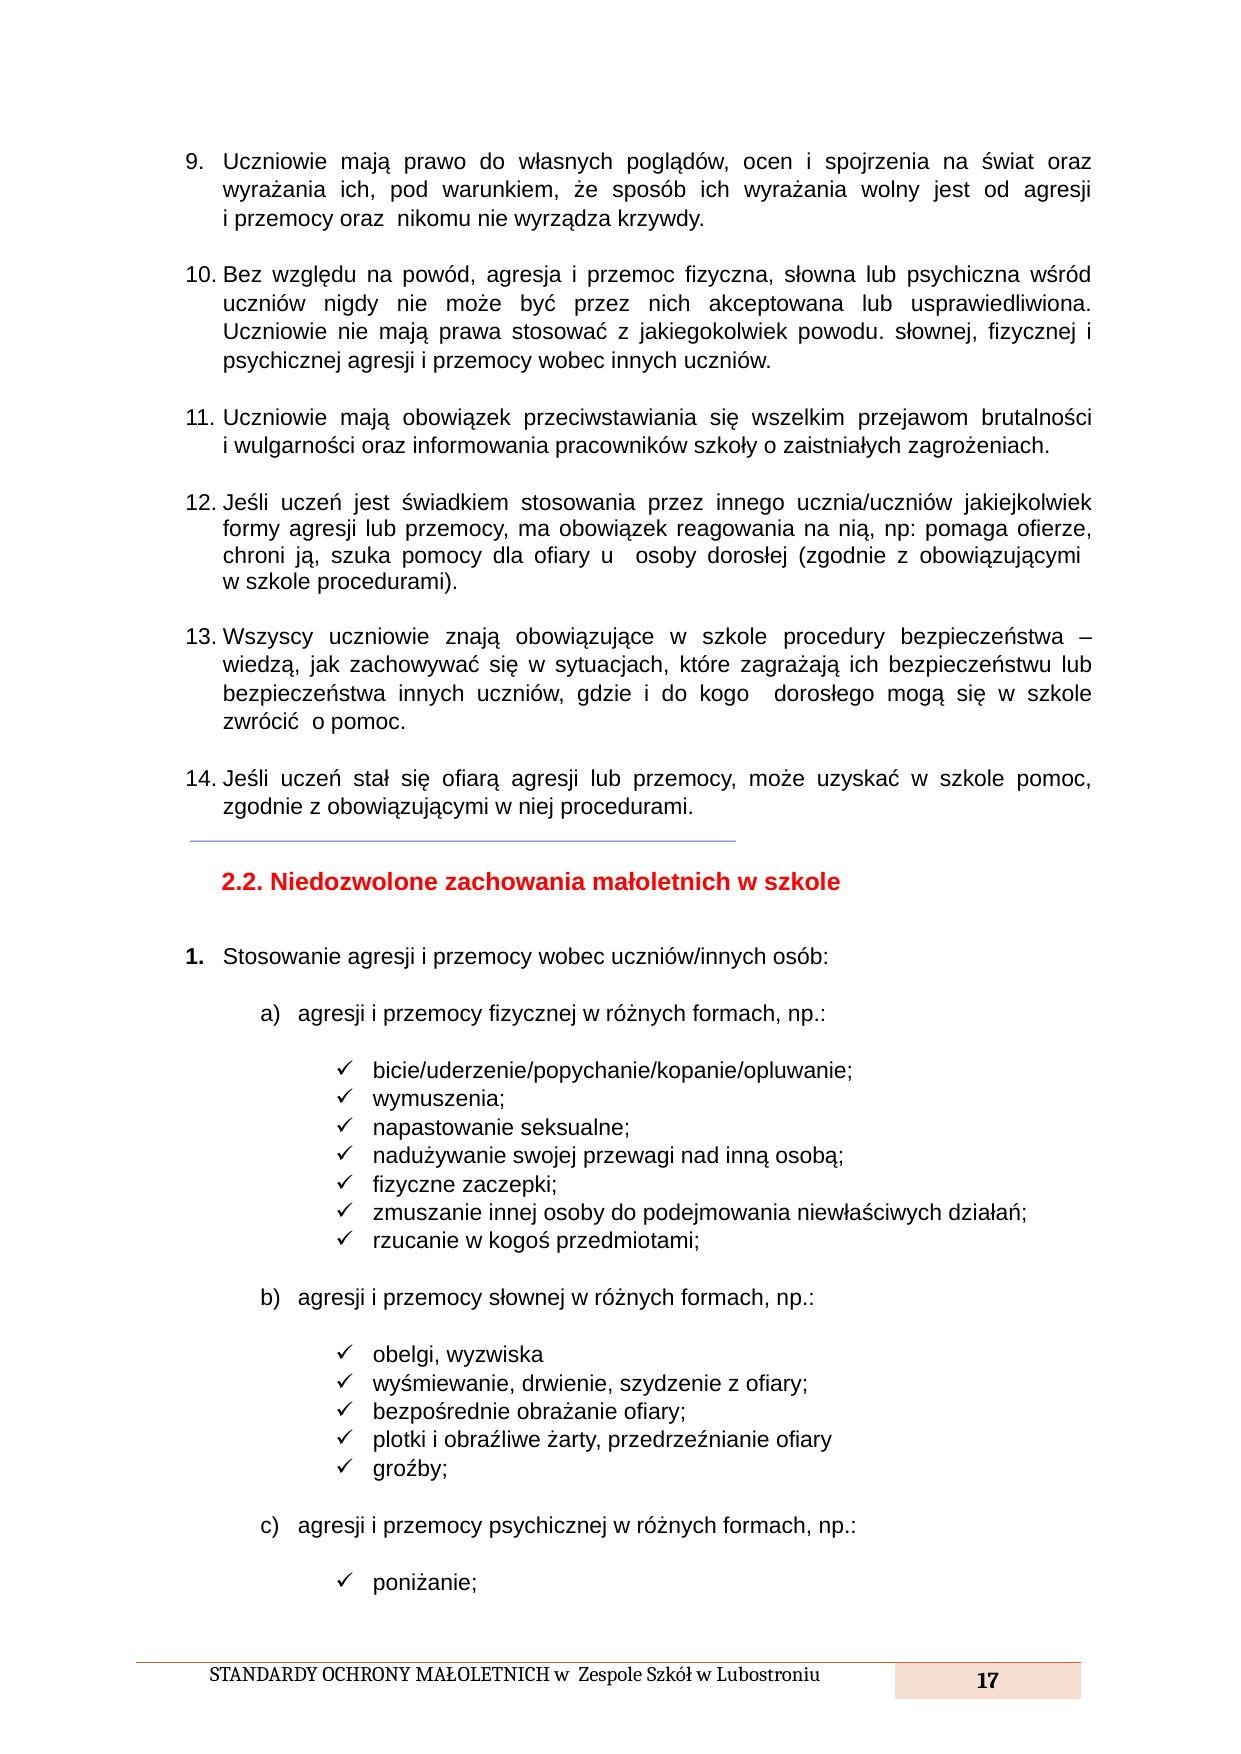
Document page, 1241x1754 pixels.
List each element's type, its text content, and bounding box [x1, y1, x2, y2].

list bicie/uderzenie/popychanie/kopanie/opluwanie; [335, 1057, 1093, 1083]
list Uczniowie mają obowiązek przeciwstawiania się wszelkim przejawom brutalności i wulgarności oraz informowania pracowników szkoły o zaistniałych zagrożeniach. [185, 403, 1093, 458]
list groźby; [335, 1455, 1093, 1481]
list nadużywanie swojej przewagi nad inną osobą; [335, 1142, 1093, 1168]
list bezpośrednie obrażanie ofiary; [335, 1398, 1093, 1424]
list poniżanie; [335, 1569, 1093, 1595]
list wyśmiewanie, drwienie, szydzenie z ofiary; [335, 1369, 1093, 1396]
list zmuszanie innej osoby do podejmowania niewłaściwych działań; [335, 1199, 1093, 1225]
list Uczniowie mają prawo do własnych poglądów, ocen i spojrzenia na świat oraz wyrażania ich, pod warunkiem, że sposób ich wyrażania wolny jest od agresji i przemocy oraz nikomu nie wyrządza krzywdy. [185, 148, 1093, 231]
list agresji i przemocy słownej w różnych formach, np.: [260, 1284, 1093, 1311]
list obelgi, wyzwiska [335, 1341, 1093, 1367]
list Jeśli uczeń jest świadkiem stosowania przez innego ucznia/uczniów jakiejkolwiek formy agresji lub przemocy, ma obowiązek reagowania na nią, np: pomaga ofierze, chroni ją, szuka pomocy dla ofiary u osoby dorosłej (zgodnie z obowiązującymi w szkole procedurami). [185, 489, 1093, 594]
list Stosowanie agresji i przemocy wobec uczniów/innych osób: [185, 943, 1093, 969]
list agresji i przemocy psychicznej w różnych formach, np.: [260, 1512, 1093, 1538]
list wymuszenia; [335, 1085, 1093, 1112]
list fizyczne zaczepki; [335, 1171, 1093, 1197]
list Jeśli uczeń stał się ofiarą agresji lub przemocy, może uzyskać w szkole pomoc, zgodnie z obowiązującymi w niej procedurami. [185, 765, 1093, 820]
list Bez względu na powód, agresja i przemoc fizyczna, słowna lub psychiczna wśród uczniów nigdy nie może być przez nich akceptowana lub usprawiedliwiona. Uczniowie nie mają prawa stosować z jakiegokolwiek powodu. słownej, fizycznej i psychicznej agresji i przemocy wobec innych uczniów. [185, 261, 1093, 373]
list rzucanie w kogoś przedmiotami; [335, 1227, 1093, 1254]
list Wszyscy uczniowie znają obowiązujące w szkole procedury bezpieczeństwa – wiedzą, jak zachowywać się w sytuacjach, które zagrażają ich bezpieczeństwu lub bezpieczeństwa innych uczniów, gdzie i do kogo dorosłego mogą się w szkole zwrócić o pomoc. [185, 623, 1093, 734]
text 2.2. Niedozwolone zachowania małoletnich w szkole [148, 867, 1063, 896]
list napastowanie seksualne; [335, 1114, 1093, 1140]
list plotki i obraźliwe żarty, przedrzeźnianie ofiary [335, 1426, 1093, 1453]
list agresji i przemocy fizycznej w różnych formach, np.: [260, 1000, 1093, 1026]
